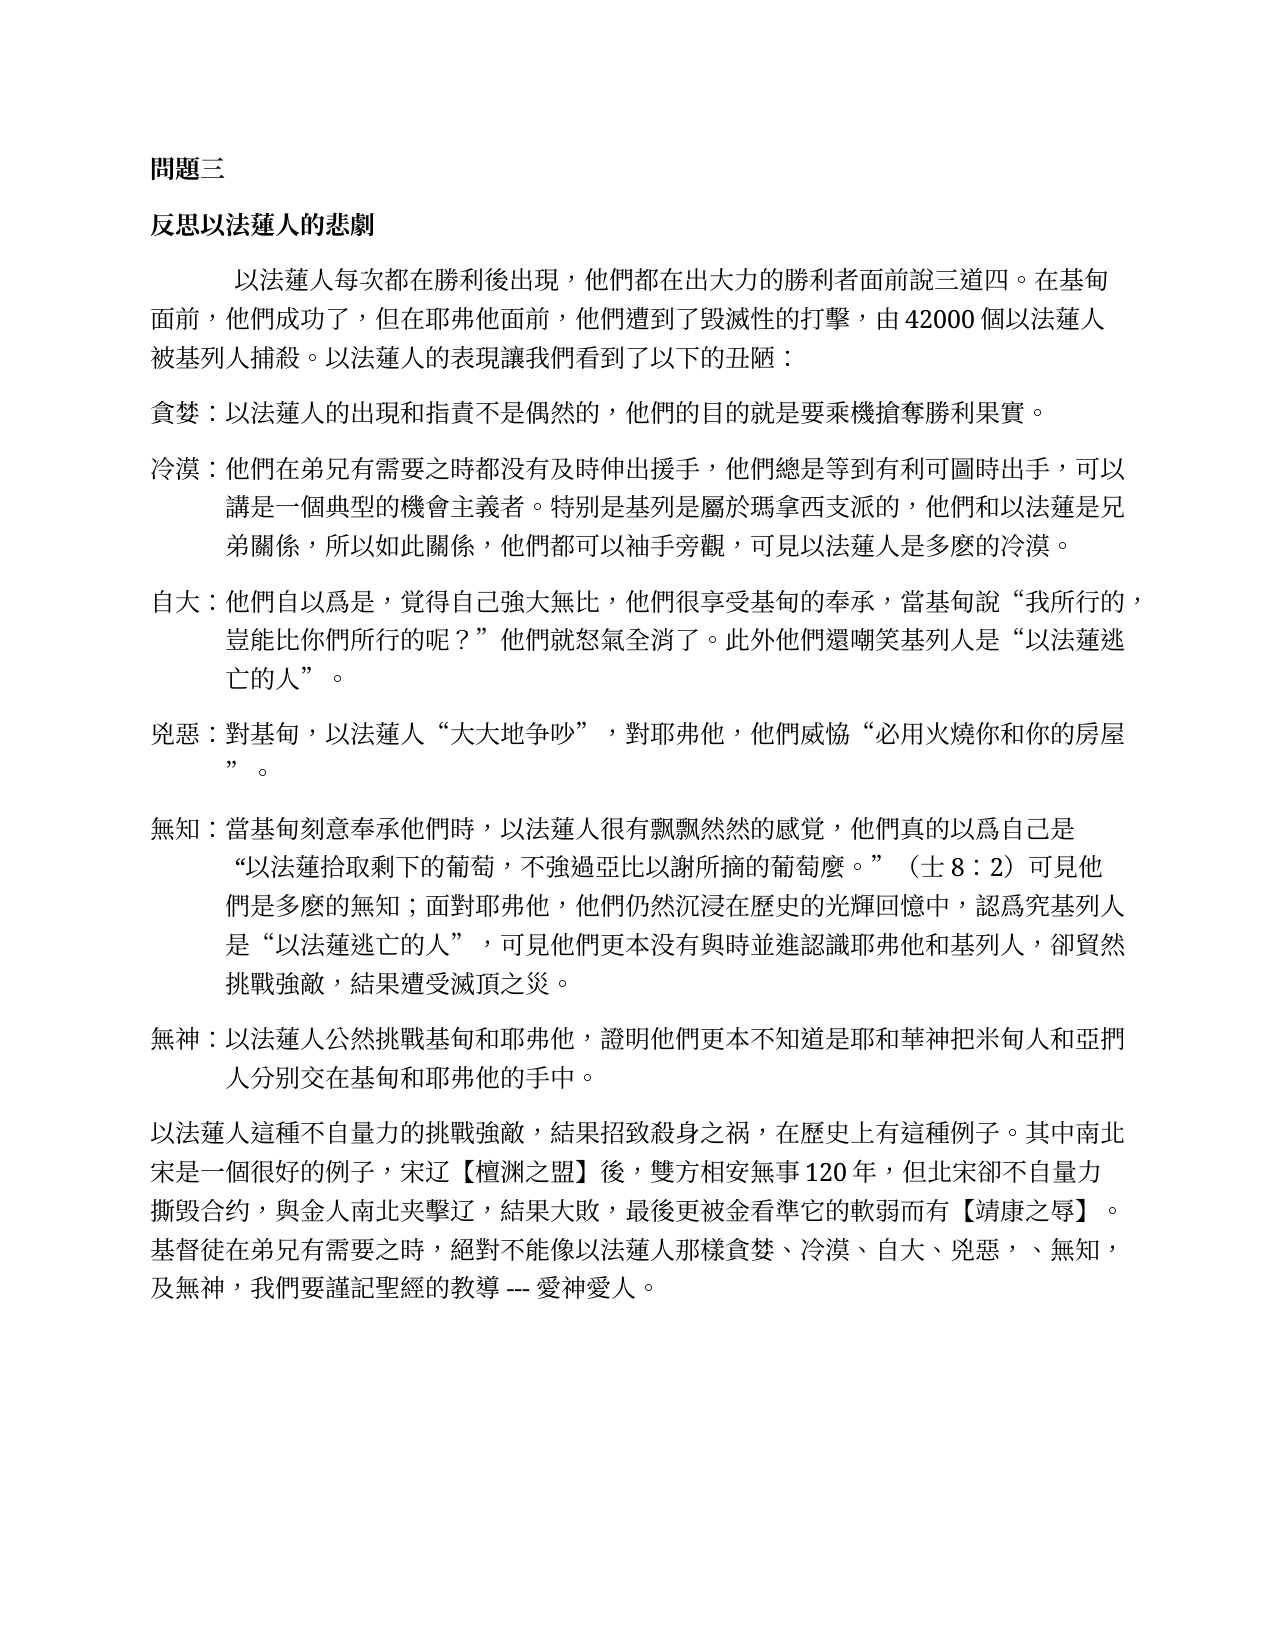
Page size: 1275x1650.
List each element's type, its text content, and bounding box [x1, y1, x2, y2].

text 以法蓮人每次都在勝利後出現，他們都在出大力的勝利者面前說三道四。在基甸面前，他們成功了，但在耶弗他面前，他們遭到了毁滅性的打擊，由42000個以法蓮人被基列人捕殺。以法蓮人的表現讓我們看到了以下的丑陋： [150, 261, 1125, 374]
text 貪婪：以法蓮人的出現和指責不是偶然的，他們的目的就是要乘機搶奪勝利果實。 [150, 394, 1125, 430]
text 兇惡：對基甸，以法蓮人“大大地争吵”，對耶弗他，他們威恊“必用火燒你和你的房屋”。 [150, 715, 1125, 790]
text 以法蓮人這種不自量力的挑戰強敵，結果招致殺身之祸，在歷史上有這種例子。其中南北宋是一個很好的例子，宋辽【檀渊之盟】後，雙方相安無事120年，但北宋卻不自量力撕毁合约，與金人南北夹擊辽，結果大敗，最後更被金看準它的軟弱而有【靖康之辱】。基督徒在弟兄有需要之時，絕對不能像以法蓮人那樣貪婪、冷漠、自大、兇惡，、無知，及無神，我們要謹記聖經的教導 --- 愛神愛人。 [75, 1114, 1125, 1305]
text 冷漠：他們在弟兄有需要之時都没有及時伸出援手，他們總是等到有利可圖時出手，可以講是一個典型的機會主義者。特别是基列是屬於瑪拿西支派的，他們和以法蓮是兄弟關係，所以如此關係，他們都可以袖手旁觀，可見以法蓮人是多麽的冷漠。 [150, 449, 1125, 563]
text 反思以法蓮人的悲劇 [150, 205, 1125, 241]
text 自大：他們自以爲是，覚得自己強大無比，他們很享受基甸的奉承，當基甸說“我所行的，豈能比你們所行的呢？”他們就怒氣全消了。此外他們還嘲笑基列人是“以法蓮逃亡的人”。 [150, 582, 1125, 696]
text 無神：以法蓮人公然挑戰基甸和耶弗他，證明他們更本不知道是耶和華神把米甸人和亞捫人分别交在基甸和耶弗他的手中。 [150, 1020, 1125, 1094]
text 無知：當基甸刻意奉承他們時，以法蓮人很有飘飘然然的感覚，他們真的以爲自己是 “以法蓮拾取剩下的葡萄，不強過亞比以謝所摘的葡萄麼。”（士8：2）可見他們是多麽的無知；面對耶弗他，他們仍然沉浸在歷史的光輝回憶中，認爲究基列人是“以法蓮逃亡的人”，可見他們更本没有與時並進認識耶弗他和基列人，卻貿然挑戰強敵，結果遭受滅頂之災。 [150, 809, 1125, 1000]
text 問題三 [150, 150, 1125, 186]
